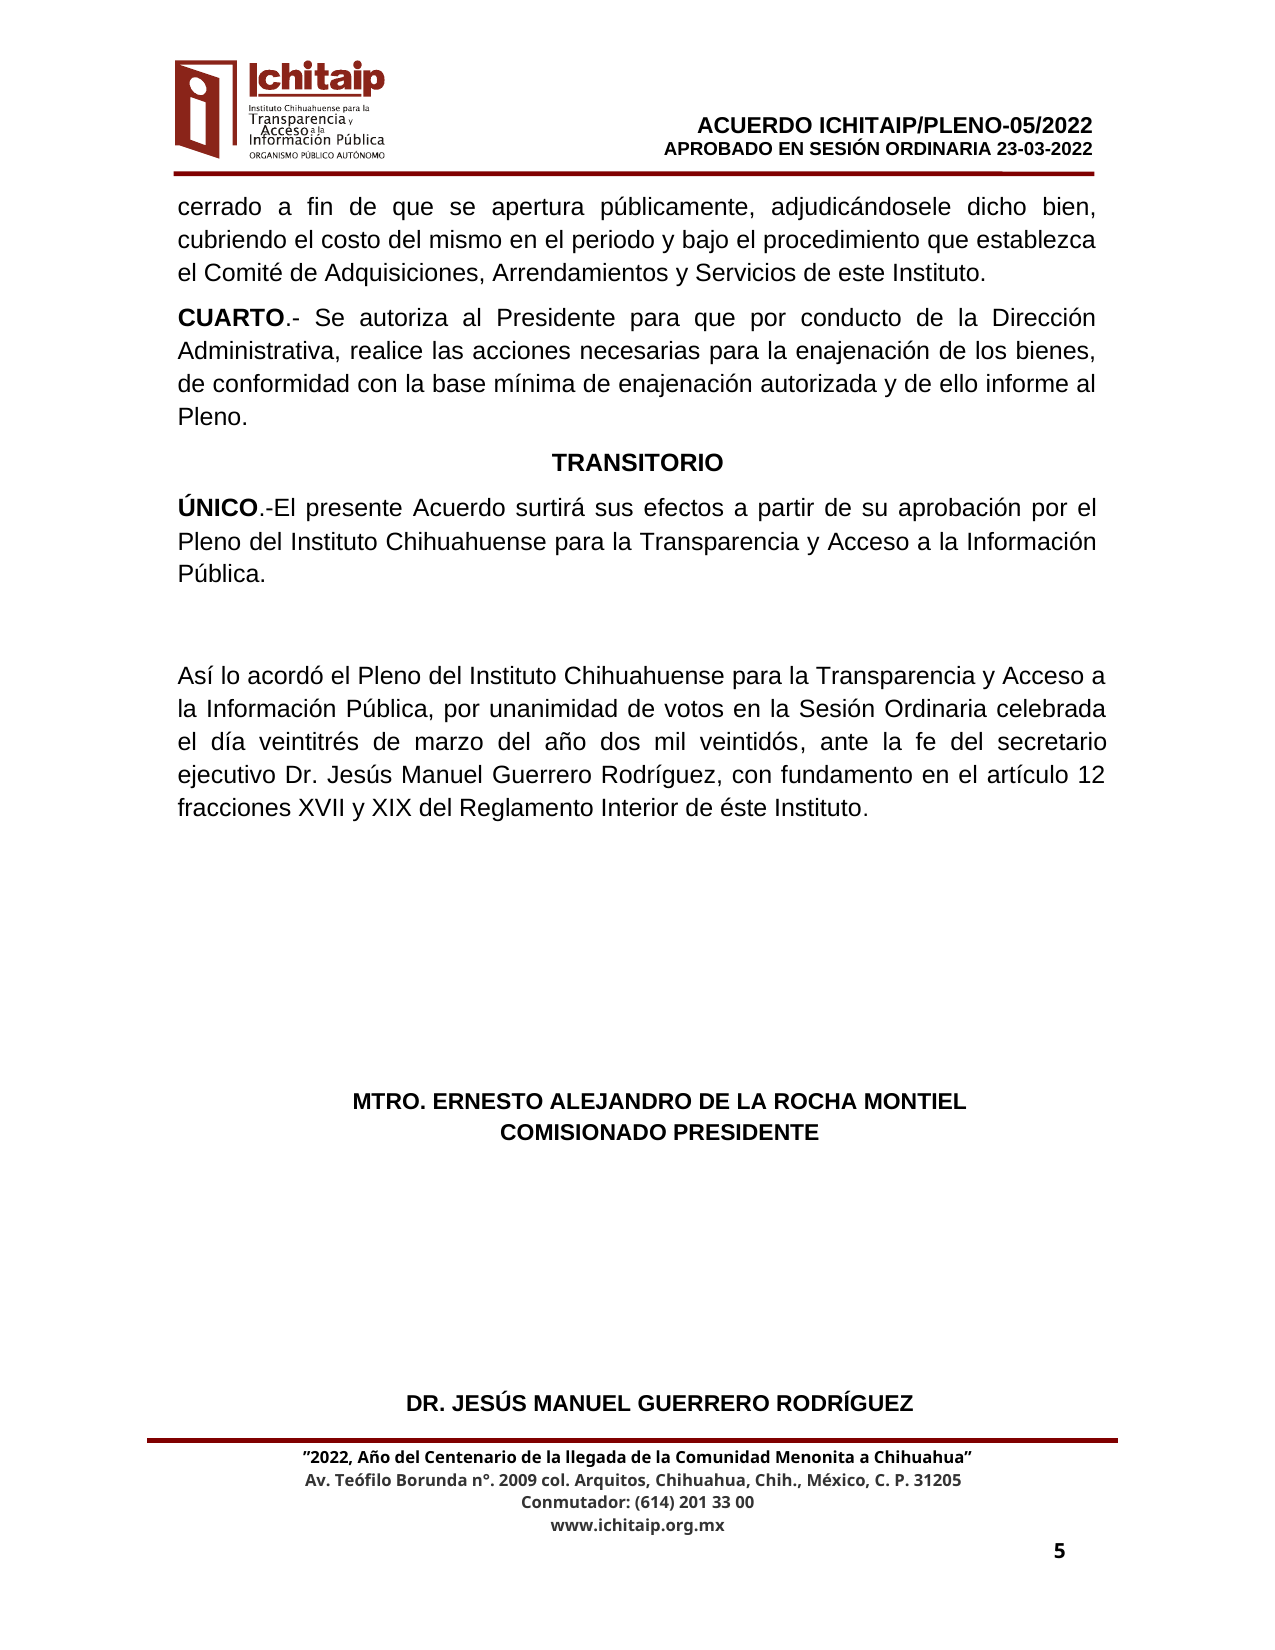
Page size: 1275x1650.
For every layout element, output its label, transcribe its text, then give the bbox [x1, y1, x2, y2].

text MTRO. ERNESTO ALEJANDRO DE LA ROCHA MONTIEL [222, 1088, 1098, 1114]
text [177, 192, 1098, 287]
text DR. JESÚS MANUEL GUERRERO RODRÍGUEZ [222, 1390, 1098, 1417]
text Así lo acordó el Pleno del Instituto Chihuahuense para la Transparencia y Acceso a la Información Pública, por unanimidad de votos en la Sesión Ordinaria celebrada el día veintitrés de marzo del año dos mil veintidós, ante la fe del secretario ejecutivo Dr. Jesús Manuel Guerrero Rodríguez, con fundamento en el artículo 12 fracciones XVII y XIX del Reglamento Interior de éste Instituto. [177, 661, 1107, 821]
text TRANSITORIO [177, 448, 1098, 477]
text CUARTO.- Se autoriza al Presidente para que por conducto de la Dirección Administrativa, realice las acciones necesarias para la enajenación de los bienes, de conformidad con la base mínima de enajenación autorizada y de ello informe al Pleno. [177, 303, 1098, 431]
text COMISIONADO PRESIDENTE [222, 1118, 1098, 1145]
text ÚNICO.-El presente Acuerdo surtirá sus efectos a partir de su aprobación por el Pleno del Instituto Chihuahuense para la Transparencia y Acceso a la Información Pública. [177, 493, 1098, 588]
